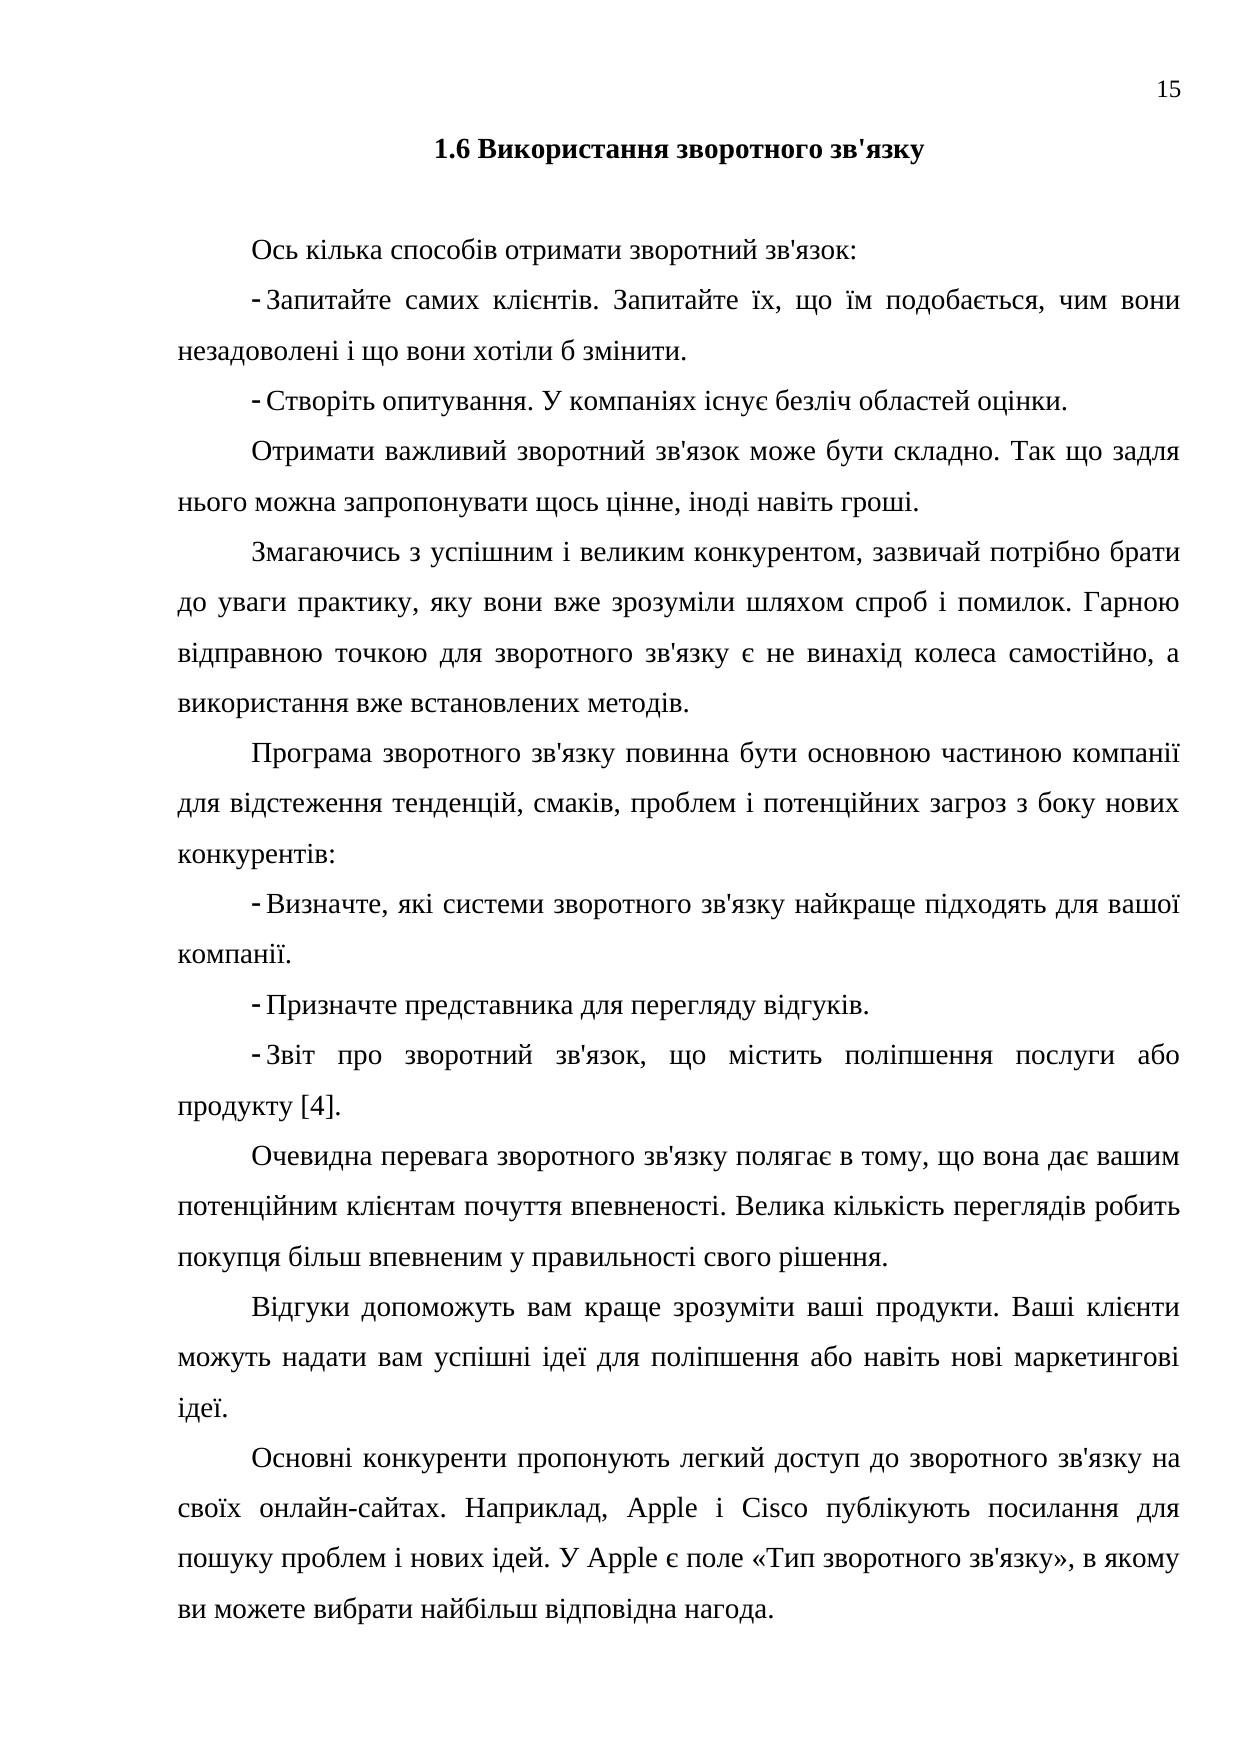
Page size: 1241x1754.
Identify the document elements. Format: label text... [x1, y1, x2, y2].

list Призначте представника для перегляду відгуків. [177, 987, 1181, 1021]
text Програма зворотного зв'язку повинна бути основною частиною компанії для відстеження тенденцій, смаків, проблем і потенційних загроз з боку нових конкурентів: [177, 735, 1181, 869]
list Запитайте самих клієнтів. Запитайте їх, що їм подобається, чим вони незадоволені і що вони хотіли б змінити. [177, 282, 1181, 366]
text Відгуки допоможуть вам краще зрозуміти ваші продукти. Ваші клієнти можуть надати вам успішні ідеї для поліпшення або навіть нові маркетингові ідеї. [177, 1289, 1181, 1423]
text Змагаючись з успішним і великим конкурентом, зазвичай потрібно брати до уваги практику, яку вони вже зрозуміли шляхом спроб і помилок. Гарною відправною точкою для зворотного зв'язку є не винахід колеса самостійно, а використання вже встановлених методів. [177, 534, 1181, 718]
subtitle 1.6 Використання зворотного зв'язку [177, 131, 1181, 165]
list Звіт про зворотний зв'язок, що містить поліпшення послуги або продукту [4]. [177, 1037, 1181, 1121]
list Визначте, які системи зворотного зв'язку найкраще підходять для вашої компанії. [177, 886, 1181, 970]
text Ось кілька способів отримати зворотний зв'язок: [177, 232, 1181, 266]
text Очевидна перевага зворотного зв'язку полягає в тому, що вона дає вашим потенційним клієнтам почуття впевненості. Велика кількість переглядів робить покупця більш впевненим у правильності свого рішення. [177, 1138, 1181, 1272]
text Основні конкуренти пропонують легкий доступ до зворотного зв'язку на своїх онлайн-сайтах. Наприклад, Apple і Cisco публікують посилання для пошуку проблем і нових ідей. У Apple є поле «Тип зворотного зв'язку», в якому ви можете вибрати найбільш відповідна нагода. [177, 1440, 1181, 1624]
text Отримати важливий зворотний зв'язок може бути складно. Так що задля нього можна запропонувати щось цінне, іноді навіть гроші. [177, 433, 1181, 517]
list Створіть опитування. У компаніях існує безліч областей оцінки. [177, 383, 1181, 417]
